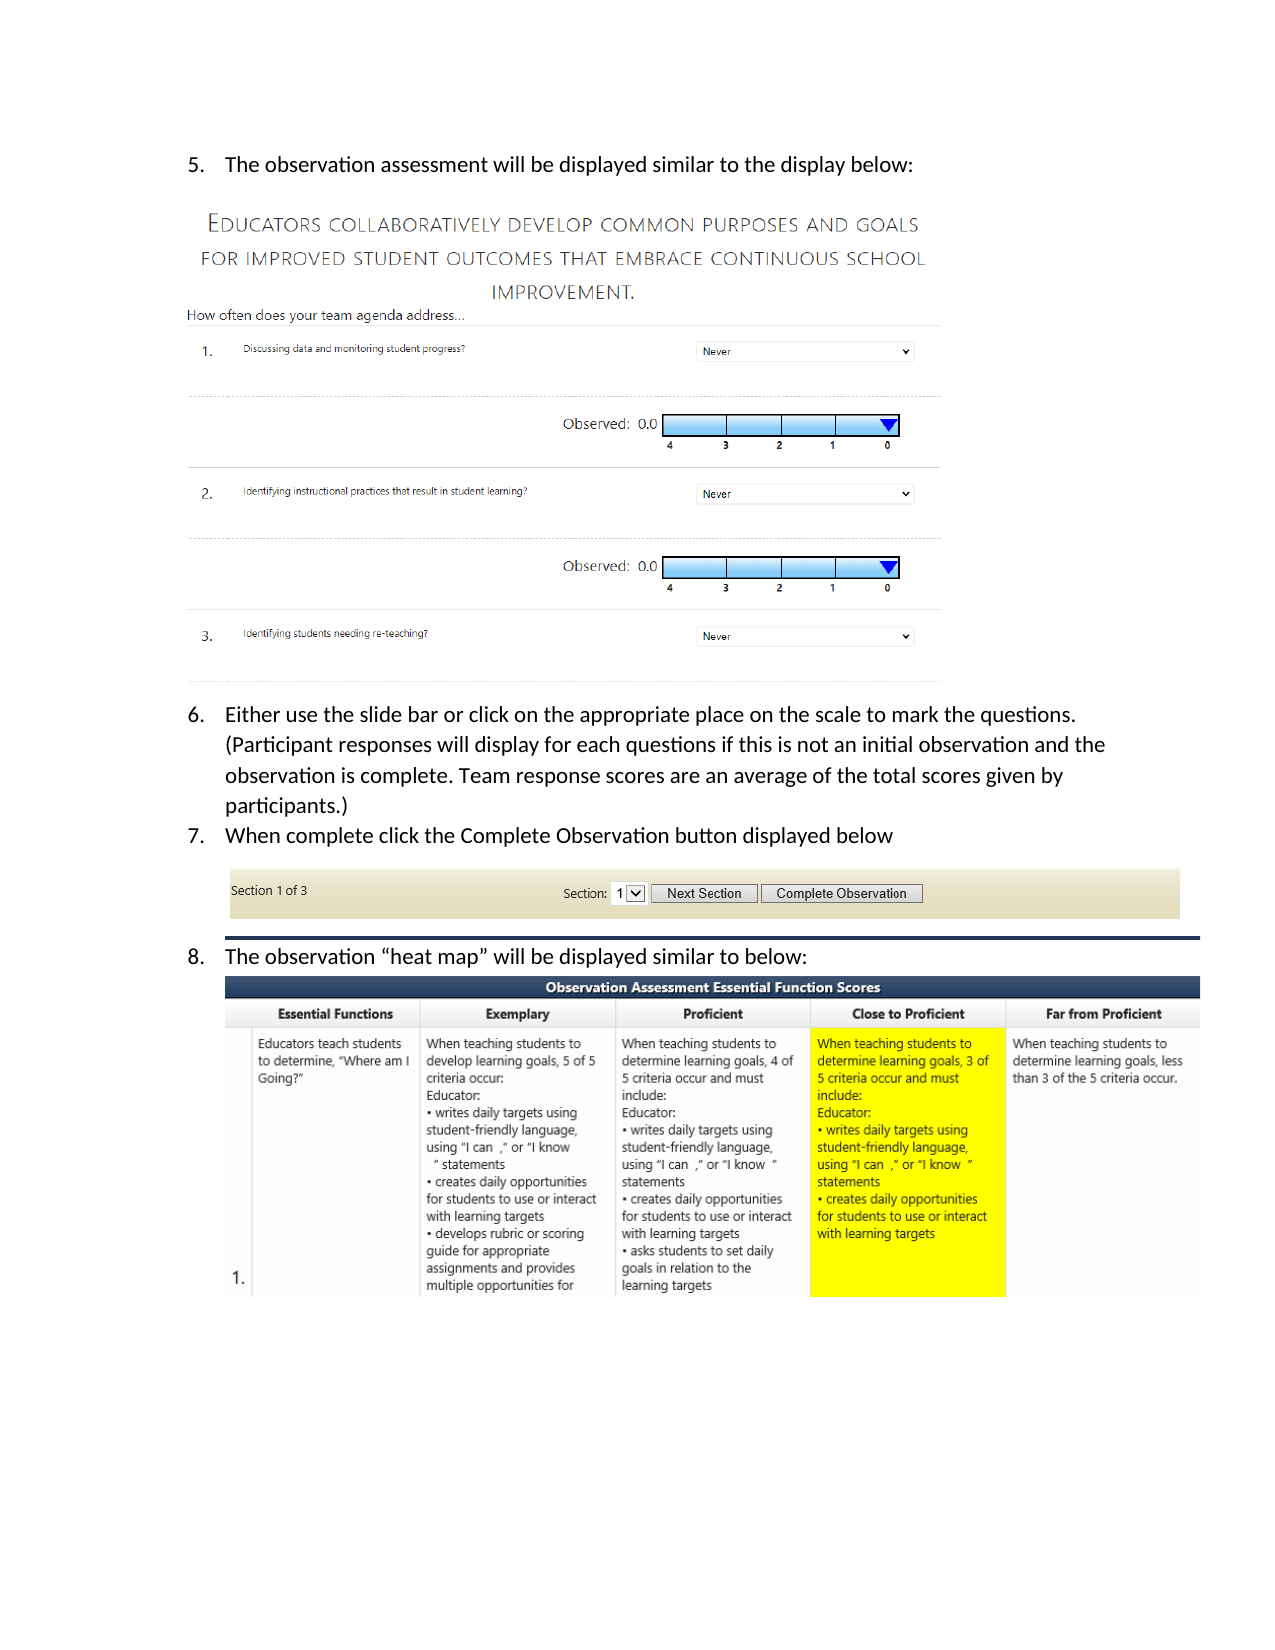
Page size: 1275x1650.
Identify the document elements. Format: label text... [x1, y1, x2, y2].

list Either use the slide bar or click on the appropriate place on the scale to mark the questions. (Participant responses will display for each questions if this is not an initial observation and the observation is complete. Team response scores are an average of the total scores given by participants.) [187, 700, 1125, 819]
list When complete click the Complete Observation button displayed below [187, 821, 1125, 849]
picture [225, 851, 1200, 940]
picture [187, 196, 976, 682]
list The observation assessment will be displayed similar to the display below: [187, 150, 1125, 178]
picture [225, 972, 1200, 1297]
list The observation “heat map” will be displayed similar to below: [187, 942, 1125, 970]
